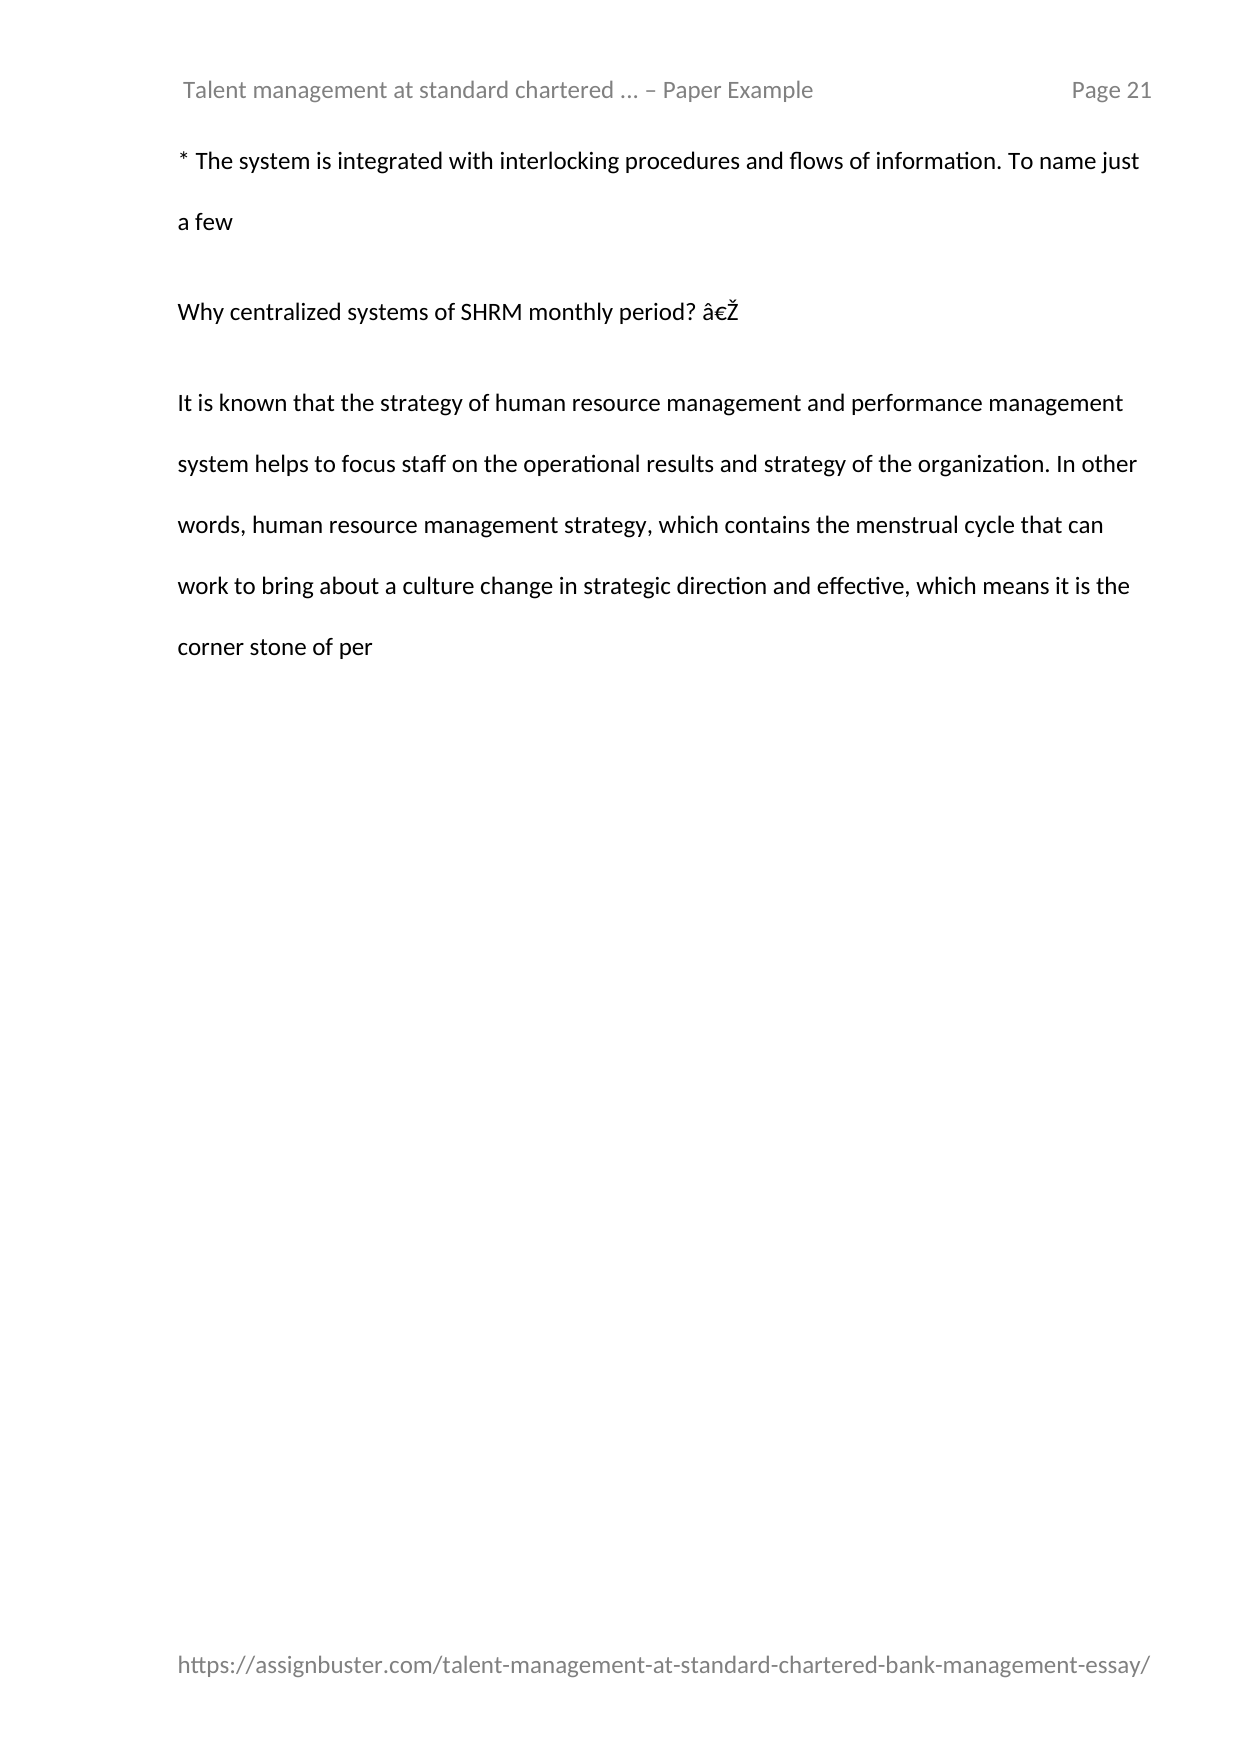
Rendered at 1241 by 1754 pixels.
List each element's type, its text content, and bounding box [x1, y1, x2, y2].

text Why centralized systems of SHRM monthly period? â€Ž [177, 297, 1152, 327]
text * The system is integrated with interlocking procedures and flows of information. To name just a few [177, 145, 1152, 237]
text It is known that the strategy of human resource management and performance management system helps to focus staff on the operational results and strategy of the organization. In other words, human resource management strategy, which contains the menstrual cycle that can work to bring about a culture change in strategic direction and effective, which means it is the corner stone of per [177, 387, 1152, 662]
